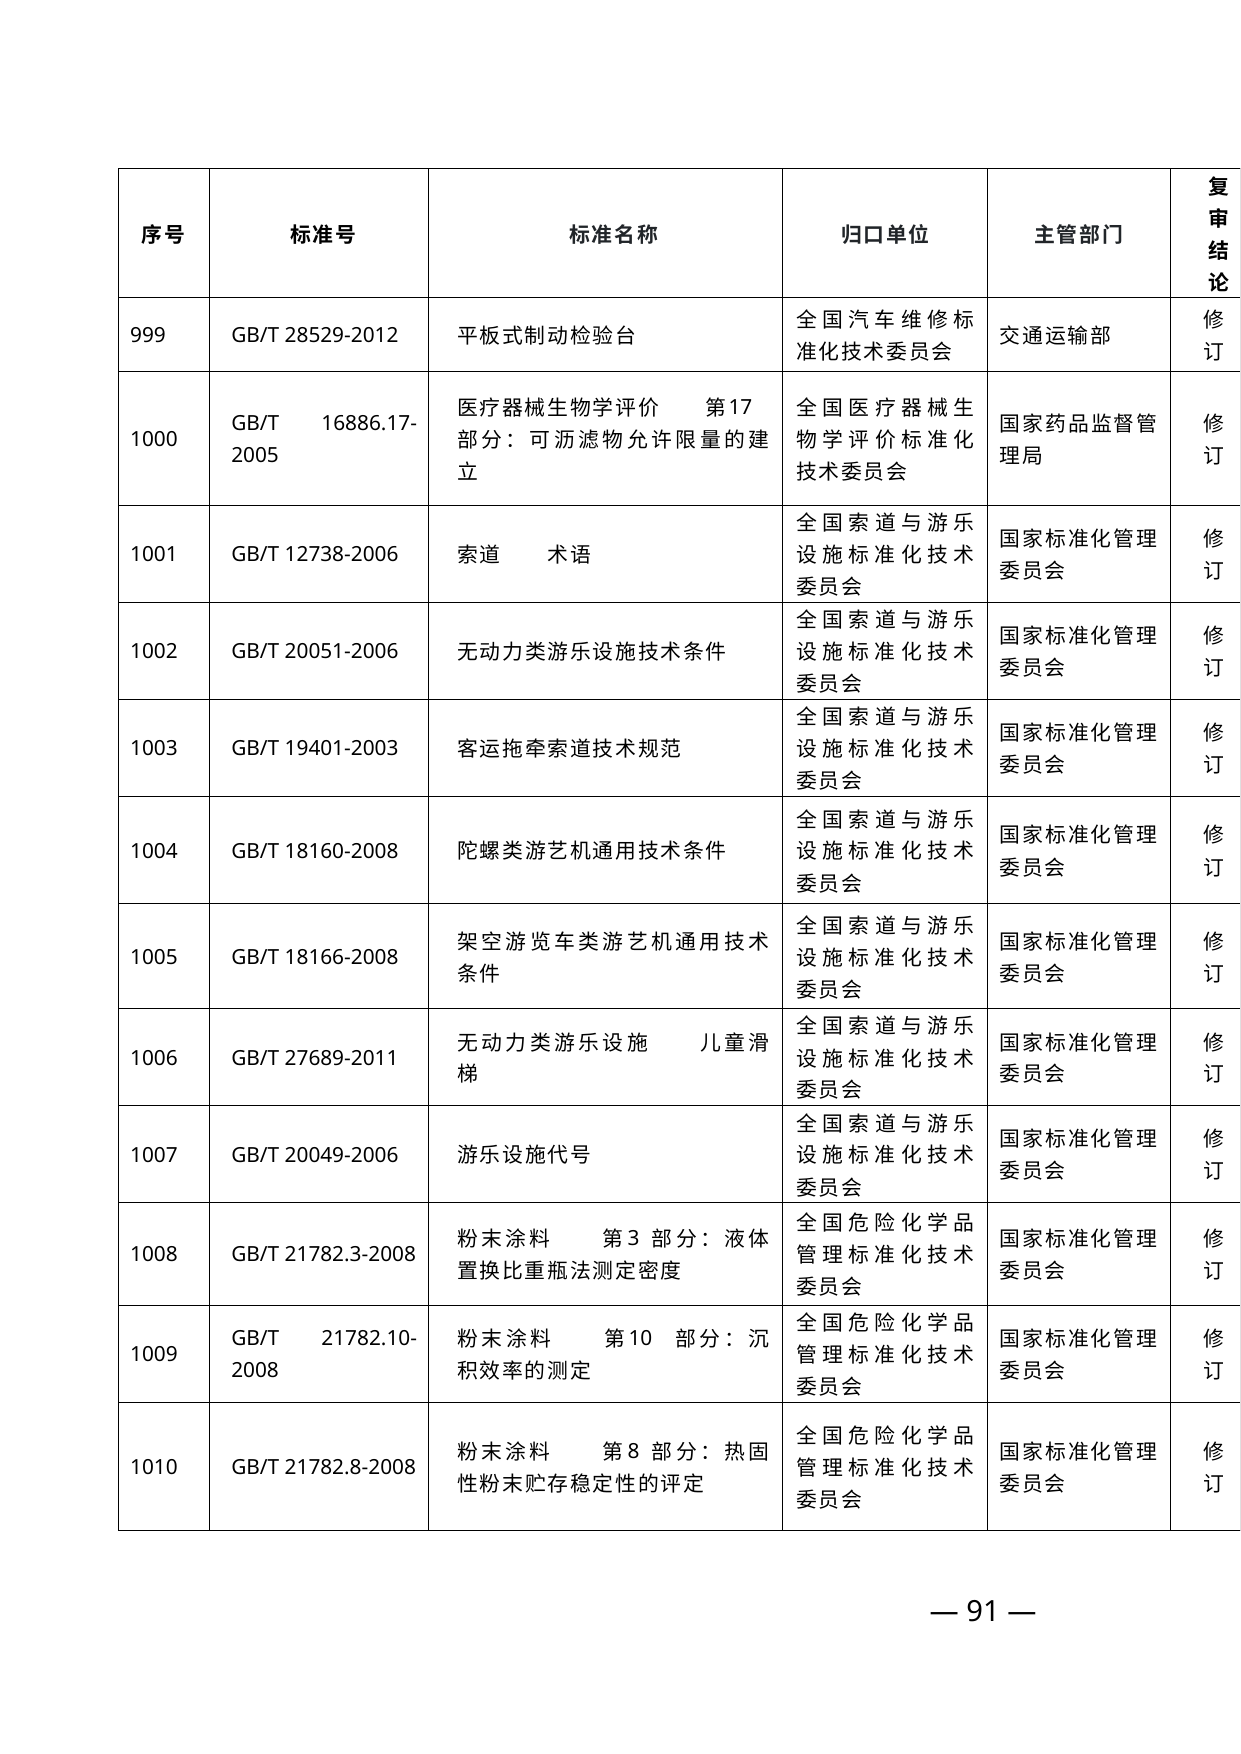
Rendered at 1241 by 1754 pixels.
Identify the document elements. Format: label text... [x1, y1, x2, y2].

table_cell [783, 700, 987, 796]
table_header 主管部门 [988, 169, 1170, 297]
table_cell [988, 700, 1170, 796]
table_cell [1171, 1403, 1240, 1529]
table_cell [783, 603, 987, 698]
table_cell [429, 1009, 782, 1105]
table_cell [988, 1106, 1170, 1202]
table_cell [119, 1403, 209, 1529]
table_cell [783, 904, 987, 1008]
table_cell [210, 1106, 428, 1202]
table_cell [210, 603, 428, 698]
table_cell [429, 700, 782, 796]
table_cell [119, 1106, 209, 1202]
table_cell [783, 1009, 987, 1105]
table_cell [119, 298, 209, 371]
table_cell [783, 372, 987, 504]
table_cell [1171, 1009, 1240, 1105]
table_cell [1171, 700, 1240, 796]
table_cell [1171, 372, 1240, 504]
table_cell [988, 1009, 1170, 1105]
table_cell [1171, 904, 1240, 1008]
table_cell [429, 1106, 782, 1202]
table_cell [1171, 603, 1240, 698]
table_header 归口单位 [783, 169, 987, 297]
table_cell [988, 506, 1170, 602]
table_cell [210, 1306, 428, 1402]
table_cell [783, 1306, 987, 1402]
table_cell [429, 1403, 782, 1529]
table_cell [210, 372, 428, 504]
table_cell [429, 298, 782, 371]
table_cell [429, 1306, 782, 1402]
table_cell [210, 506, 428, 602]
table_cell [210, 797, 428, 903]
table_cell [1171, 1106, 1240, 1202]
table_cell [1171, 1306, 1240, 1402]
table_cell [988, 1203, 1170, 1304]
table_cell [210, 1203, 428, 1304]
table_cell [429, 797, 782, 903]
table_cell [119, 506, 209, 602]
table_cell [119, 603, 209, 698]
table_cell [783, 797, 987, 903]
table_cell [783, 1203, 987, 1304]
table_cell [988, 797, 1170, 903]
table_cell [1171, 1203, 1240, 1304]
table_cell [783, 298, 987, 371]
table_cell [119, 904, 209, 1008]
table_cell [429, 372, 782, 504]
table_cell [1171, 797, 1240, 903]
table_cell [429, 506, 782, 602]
table_header 标准名称 [429, 169, 782, 297]
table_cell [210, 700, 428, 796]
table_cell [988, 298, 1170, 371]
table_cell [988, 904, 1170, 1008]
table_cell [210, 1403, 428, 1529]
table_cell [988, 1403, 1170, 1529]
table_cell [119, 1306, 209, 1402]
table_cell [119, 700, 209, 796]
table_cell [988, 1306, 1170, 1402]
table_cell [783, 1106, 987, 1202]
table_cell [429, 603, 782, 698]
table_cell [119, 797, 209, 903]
table_header 复审结论 [1171, 169, 1240, 297]
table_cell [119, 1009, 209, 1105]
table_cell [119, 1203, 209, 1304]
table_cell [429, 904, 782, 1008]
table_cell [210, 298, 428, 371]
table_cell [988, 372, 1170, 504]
table_header 标准号 [210, 169, 428, 297]
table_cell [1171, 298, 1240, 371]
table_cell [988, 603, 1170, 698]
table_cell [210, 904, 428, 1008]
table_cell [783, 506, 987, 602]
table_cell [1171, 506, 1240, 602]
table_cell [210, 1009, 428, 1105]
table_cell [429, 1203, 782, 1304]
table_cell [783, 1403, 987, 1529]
table_header 序号 [119, 169, 209, 297]
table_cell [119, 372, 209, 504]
